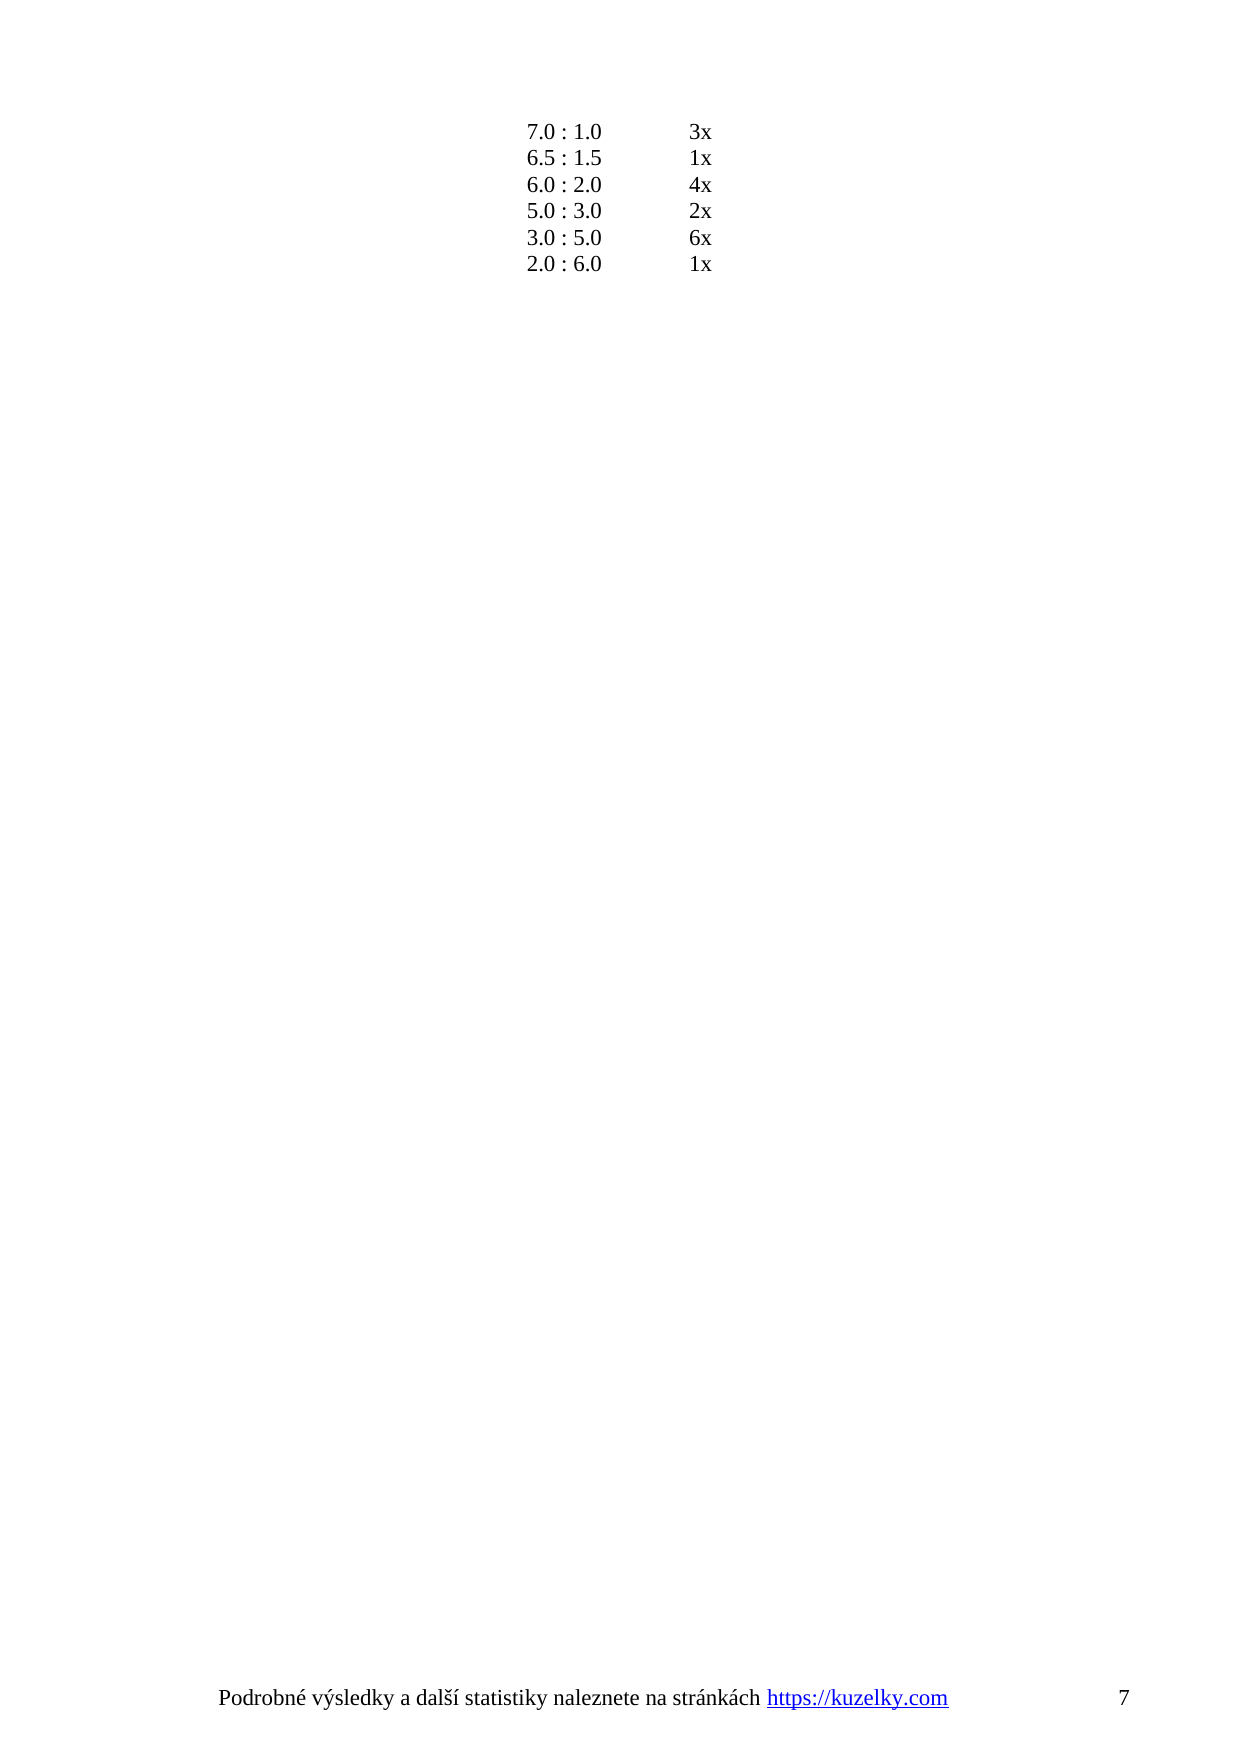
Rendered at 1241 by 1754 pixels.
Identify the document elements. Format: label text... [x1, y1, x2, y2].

text 2.0 : 6.0 1x [106, 250, 1134, 276]
text 6.5 : 1.5 1x [106, 144, 1134, 171]
text 7.0 : 1.0 3x [106, 118, 1134, 144]
text 5.0 : 3.0 2x [106, 197, 1134, 223]
text 6.0 : 2.0 4x [106, 171, 1134, 197]
text 3.0 : 5.0 6x [106, 223, 1134, 250]
